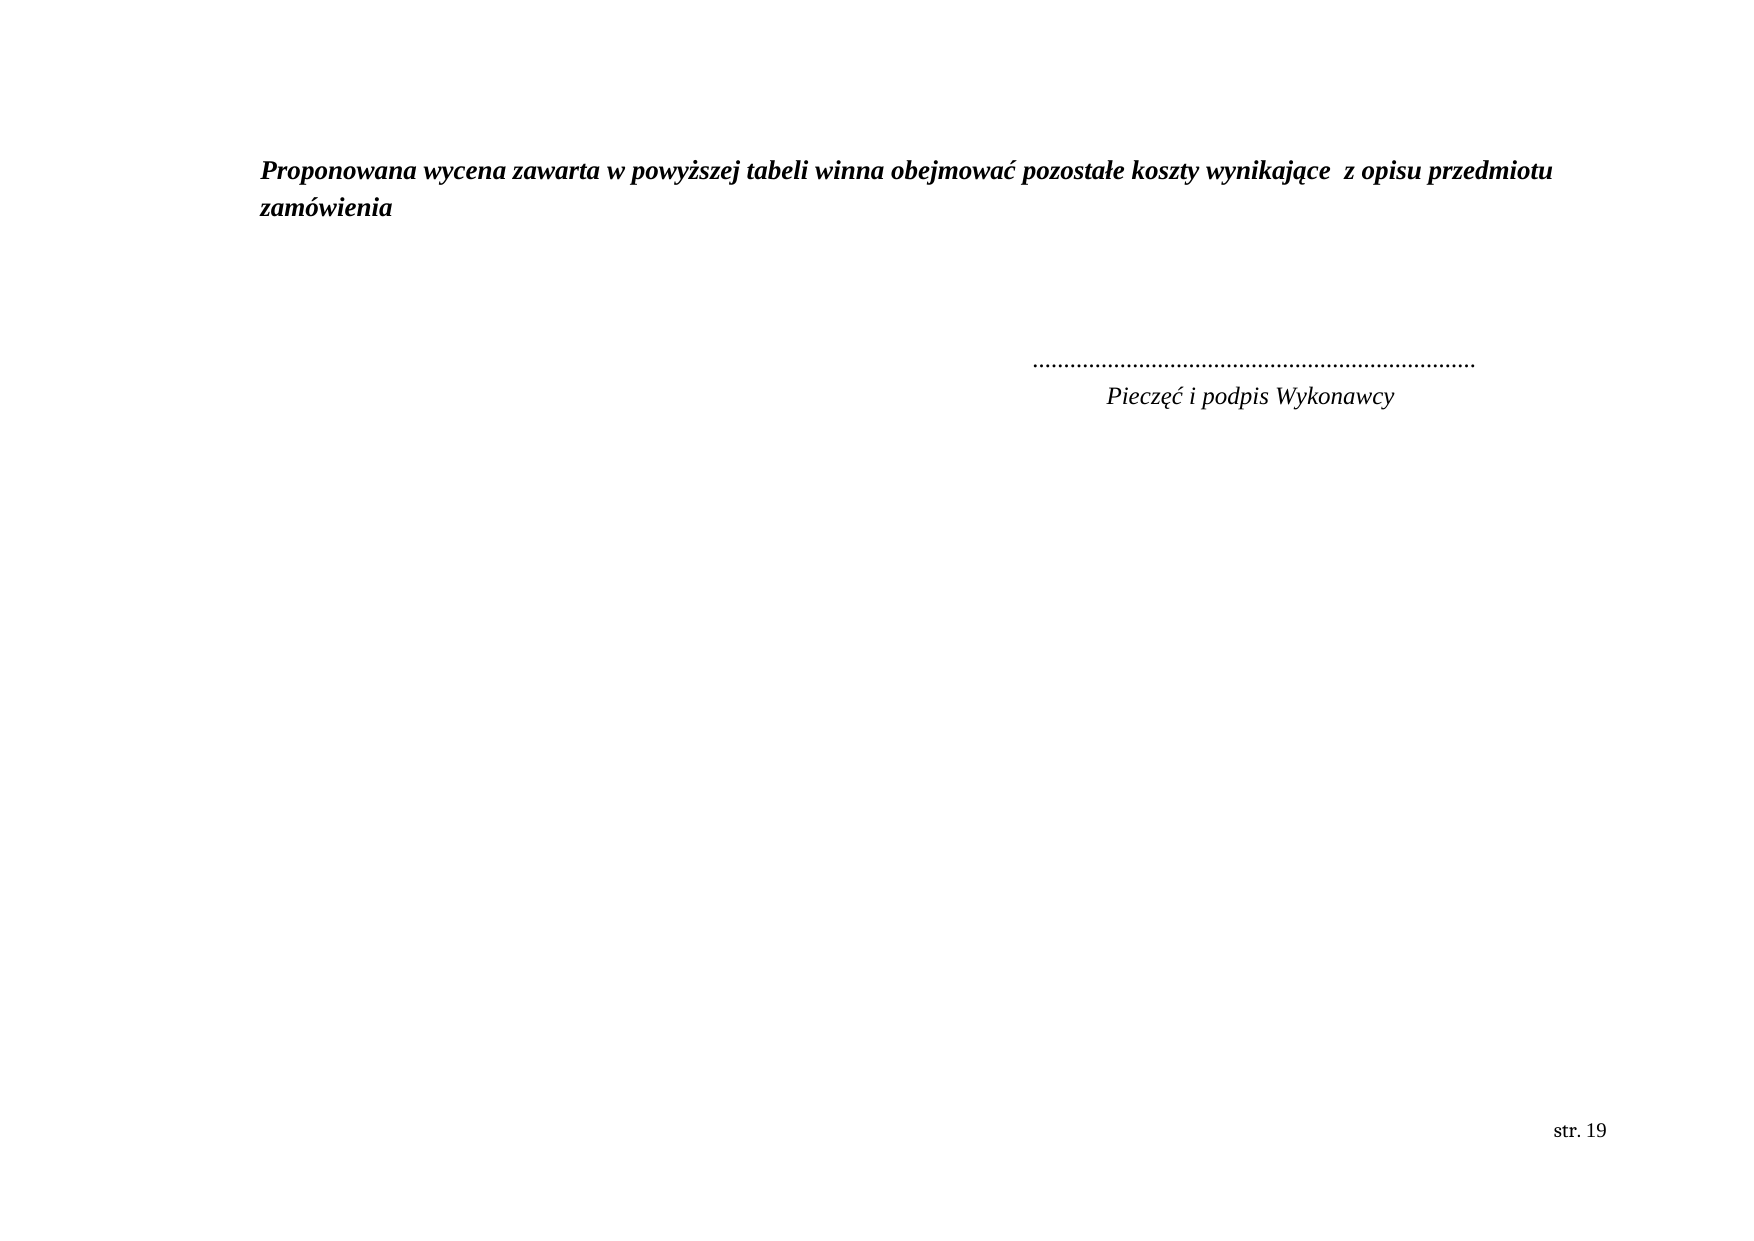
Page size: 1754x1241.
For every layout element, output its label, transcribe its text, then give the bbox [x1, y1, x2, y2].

text Proponowana wycena zawarta w powyższej tabeli winna obejmować pozostałe koszty wynikające z opisu przedmiotu zamówienia [260, 148, 1606, 223]
text Pieczęć i podpis Wykonawcy [221, 373, 1606, 410]
text ....................................................................... [148, 335, 1606, 373]
